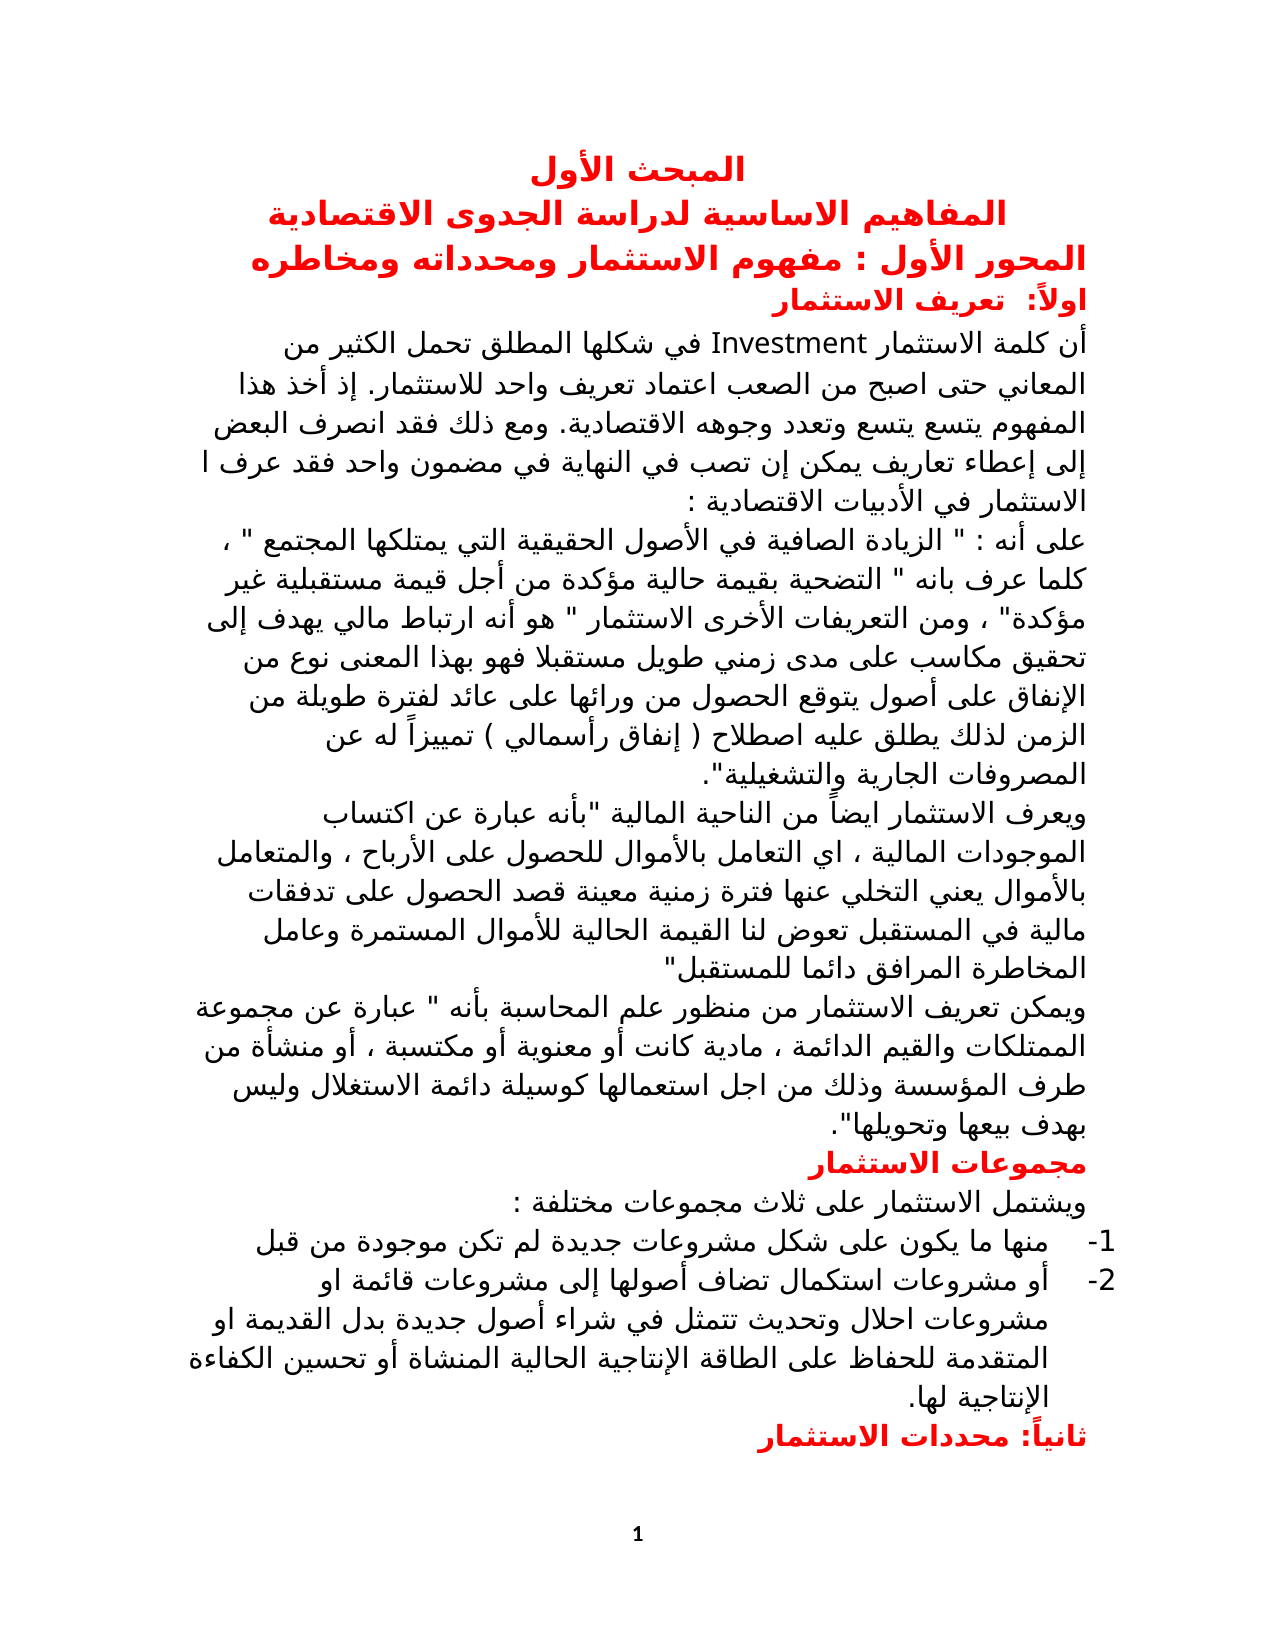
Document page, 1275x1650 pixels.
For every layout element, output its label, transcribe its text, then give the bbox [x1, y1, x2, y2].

list أو مشروعات استكمال تضاف أصولها إلى مشروعات قائمة او مشروعات احلال وتحديث تتمثل في شراء أصول جديدة بدل القديمة او المتقدمة للحفاظ على الطاقة الإنتاجية الحالية المنشاة أو تحسين الكفاءة الإنتاجية لها. [187, 1263, 1087, 1414]
text على أنه : " الزيادة الصافية في الأصول الحقيقية التي يمتلكها المجتمع " ، كلما عرف بانه " التضحية بقيمة حالية مؤكدة من أجل قيمة مستقبلية غير مؤكدة" ، ومن التعريفات الأخرى الاستثمار " هو أنه ارتباط مالي يهدف إلى تحقيق مكاسب على مدى زمني طويل مستقبلا فهو بهذا المعنى نوع من الإنفاق على أصول يتوقع الحصول من ورائها على عائد لفترة طويلة من الزمن لذلك يطلق عليه اصطلاح ( إنفاق رأسمالي ) تمييزاً له عن المصروفات الجارية والتشغيلية". [187, 523, 1087, 791]
text ثانياً: محددات الاستثمار [187, 1419, 1087, 1453]
text اولاً: تعريف الاستثمار [187, 284, 1087, 318]
text المبحث الأول [187, 150, 1087, 189]
text ويمكن تعريف الاستثمار من منظور علم المحاسبة بأنه " عبارة عن مجموعة الممتلكات والقيم الدائمة ، مادية كانت أو معنوية أو مكتسبة ، أو منشأة من طرف المؤسسة وذلك من اجل استعمالها كوسيلة دائمة الاستغلال وليس بهدف بيعها وتحويلها". [187, 991, 1087, 1142]
text مجموعات الاستثمار [187, 1147, 1087, 1181]
text ويعرف الاستثمار ايضاً من الناحية المالية "بأنه عبارة عن اكتساب الموجودات المالية ، اي التعامل بالأموال للحصول على الأرباح ، والمتعامل بالأموال يعني التخلي عنها فترة زمنية معينة قصد الحصول على تدفقات مالية في المستقبل تعوض لنا القيمة الحالية للأموال المستمرة وعامل المخاطرة المرافق دائما للمستقبل" [187, 796, 1087, 986]
text المحور الأول : مفهوم الاستثمار ومحدداته ومخاطره [187, 239, 1087, 278]
text ويشتمل الاستثمار على ثلاث مجموعات مختلفة : [187, 1186, 1087, 1219]
list منها ما يكون على شكل مشروعات جديدة لم تكن موجودة من قبل [187, 1224, 1087, 1258]
text المفاهيم الاساسية لدراسة الجدوى الاقتصادية [187, 194, 1087, 233]
text أن كلمة الاستثمار Investment في شكلها المطلق تحمل الكثير من المعاني حتى اصبح من الصعب اعتماد تعريف واحد للاستثمار. إذ أخذ هذا المفهوم يتسع يتسع وتعدد وجوهه الاقتصادية. ومع ذلك فقد انصرف البعض إلى إعطاء تعاريف يمكن إن تصب في النهاية في مضمون واحد فقد عرف ا الاستثمار في الأدبيات الاقتصادية : [187, 323, 1087, 518]
